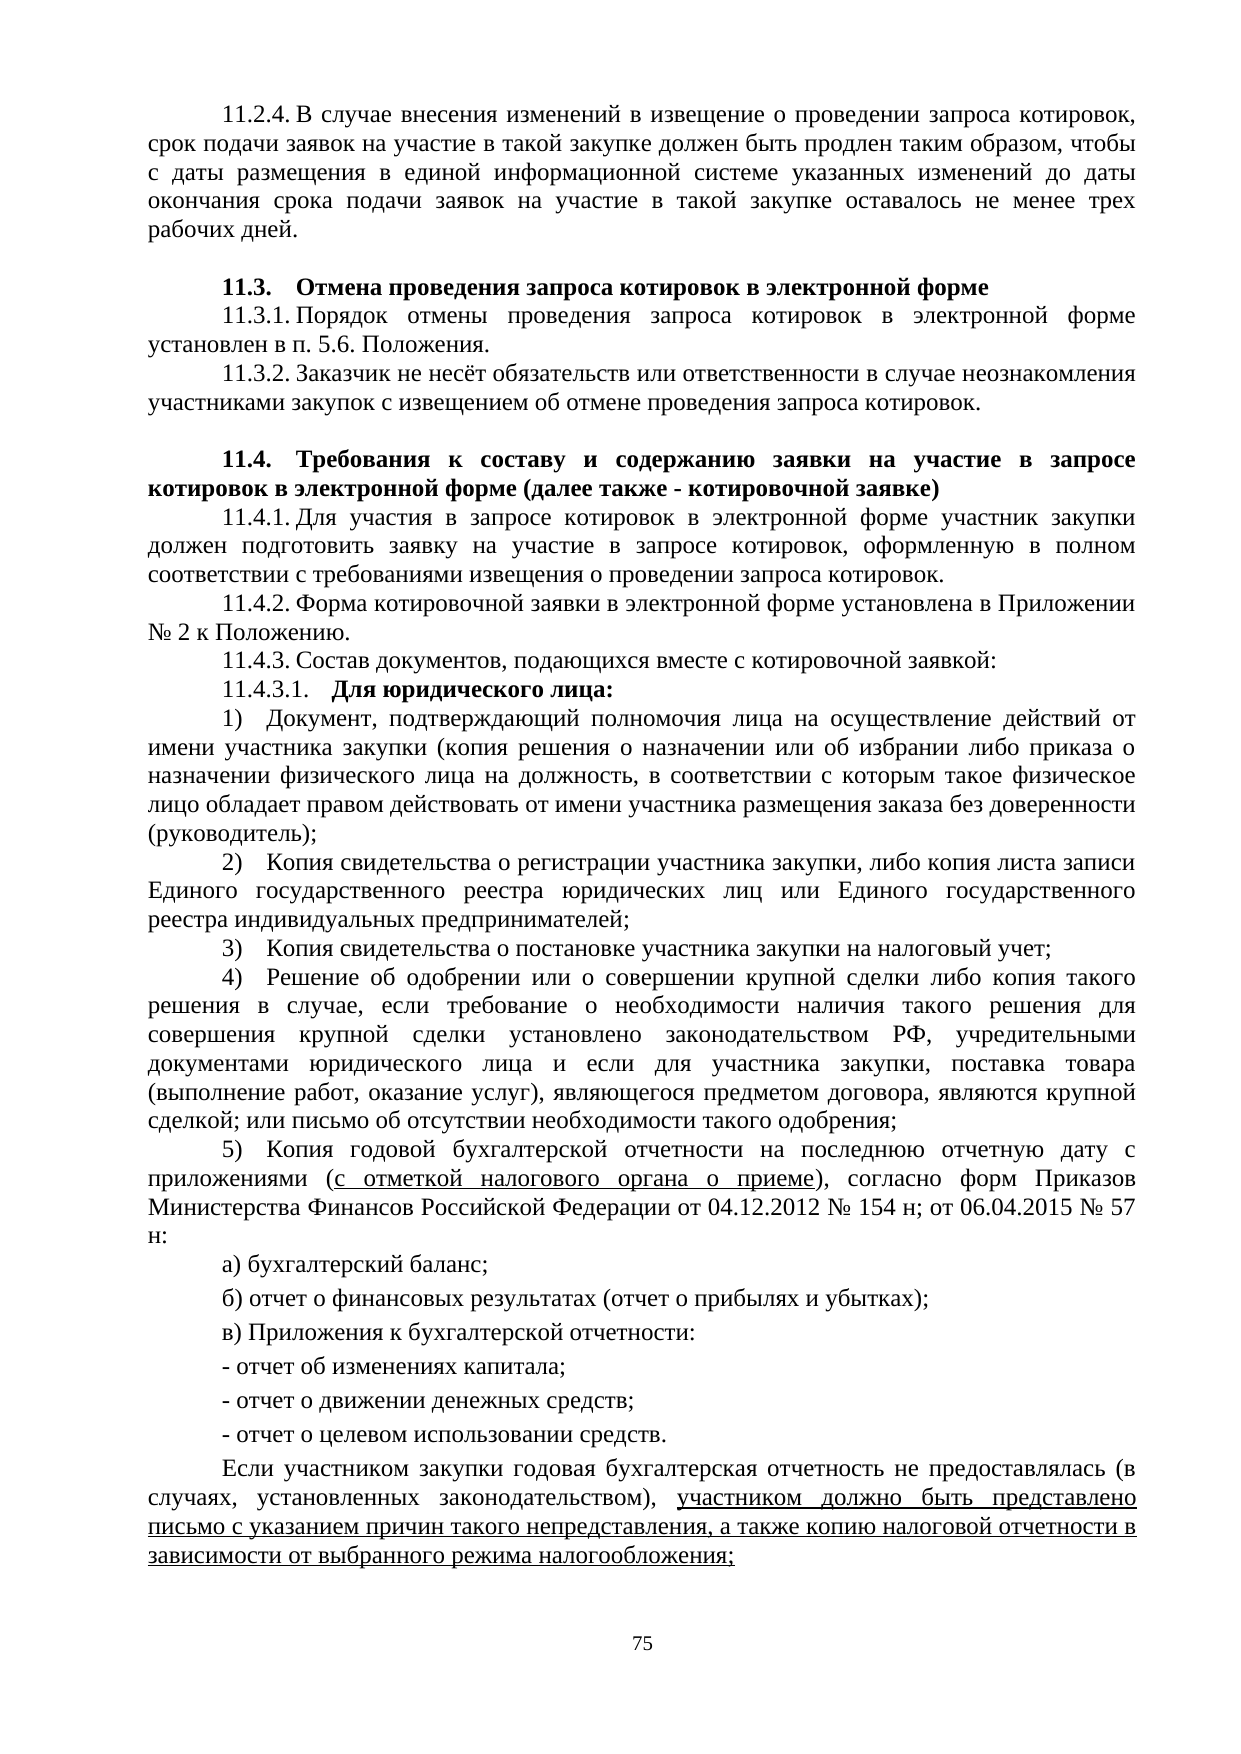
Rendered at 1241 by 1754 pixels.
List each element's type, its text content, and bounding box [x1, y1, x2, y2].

list Отмена проведения запроса котировок в электронной форме [148, 272, 1137, 300]
text Если участником закупки годовая бухгалтерская отчетность не предоставлялась (в случаях, установленных законодательством), участником должно быть представлено письмо с указанием причин такого непредставления, а также копию налоговой отчетности в зависимости от выбранного режима налогообложения; [148, 1453, 1137, 1536]
list Копия свидетельства о регистрации участника закупки, либо копия листа записи Единого государственного реестра юридических лиц или Единого государственного реестра индивидуальных предпринимателей; [148, 847, 1137, 933]
text Если участником закупки годовая бухгалтерская отчетность не предоставлялась (в случаях, установленных законодательством), участником должно быть представлено письмо с указанием причин такого непредставления, а также копию налоговой отчетности в зависимости от выбранного режима налогообложения; [148, 1537, 1137, 1568]
text - отчет об изменениях капитала; [148, 1351, 1137, 1380]
list Для участия в запросе котировок в электронной форме участник закупки должен подготовить заявку на участие в запросе котировок, оформленную в полном соответствии с требованиями извещения о проведении запроса котировок. [148, 502, 1137, 588]
list Состав документов, подающихся вместе с котировочной заявкой: [148, 645, 1137, 674]
list Форма котировочной заявки в электронной форме установлена в Приложении № 2 к Положению. [148, 588, 1137, 645]
text б) отчет о финансовых результатах (отчет о прибылях и убытках); [148, 1283, 1137, 1312]
list Документ, подтверждающий полномочия лица на осуществление действий от имени участника закупки (копия решения о назначении или об избрании либо приказа о назначении физического лица на должность, в соответствии с которым такое физическое лицо обладает правом действовать от имени участника размещения заказа без доверенности (руководитель); [148, 703, 1137, 847]
list Требования к составу и содержанию заявки на участие в запросе котировок в электронной форме (далее также - котировочной заявке) [148, 444, 1137, 502]
list Копия свидетельства о постановке участника закупки на налоговый учет; [148, 933, 1137, 962]
text а) бухгалтерский баланс; [148, 1249, 1137, 1278]
list Решение об одобрении или о совершении крупной сделки либо копия такого решения в случае, если требование о необходимости наличия такого решения для совершения крупной сделки установлено законодательством РФ, учредительными документами юридического лица и если для участника закупки, поставка товара (выполнение работ, оказание услуг), являющегося предметом договора, являются крупной сделкой; или письмо об отсутствии необходимости такого одобрения; [148, 962, 1137, 1134]
list Для юридического лица: [222, 674, 1137, 703]
text - отчет о целевом использовании средств. [148, 1419, 1137, 1448]
list Заказчик не несёт обязательств или ответственности в случае неознакомления участниками закупок с извещением об отмене проведения запроса котировок. [148, 358, 1137, 415]
list В случае внесения изменений в извещение о проведении запроса котировок, срок подачи заявок на участие в такой закупке должен быть продлен таким образом, чтобы с даты размещения в единой информационной системе указанных изменений до даты окончания срока подачи заявок на участие в такой закупке оставалось не менее трех рабочих дней. [148, 99, 1137, 243]
text в) Приложения к бухгалтерской отчетности: [148, 1317, 1137, 1346]
list Порядок отмены проведения запроса котировок в электронной форме установлен в п. 5.6. Положения. [148, 300, 1137, 358]
list Копия годовой бухгалтерской отчетности на последнюю отчетную дату с приложениями (с отметкой налогового органа о приеме), согласно форм Приказов Министерства Финансов Российской Федерации от 04.12.2012 № 154 н; от 06.04.2015 № 57 н: [148, 1134, 1137, 1249]
text - отчет о движении денежных средств; [148, 1385, 1137, 1414]
